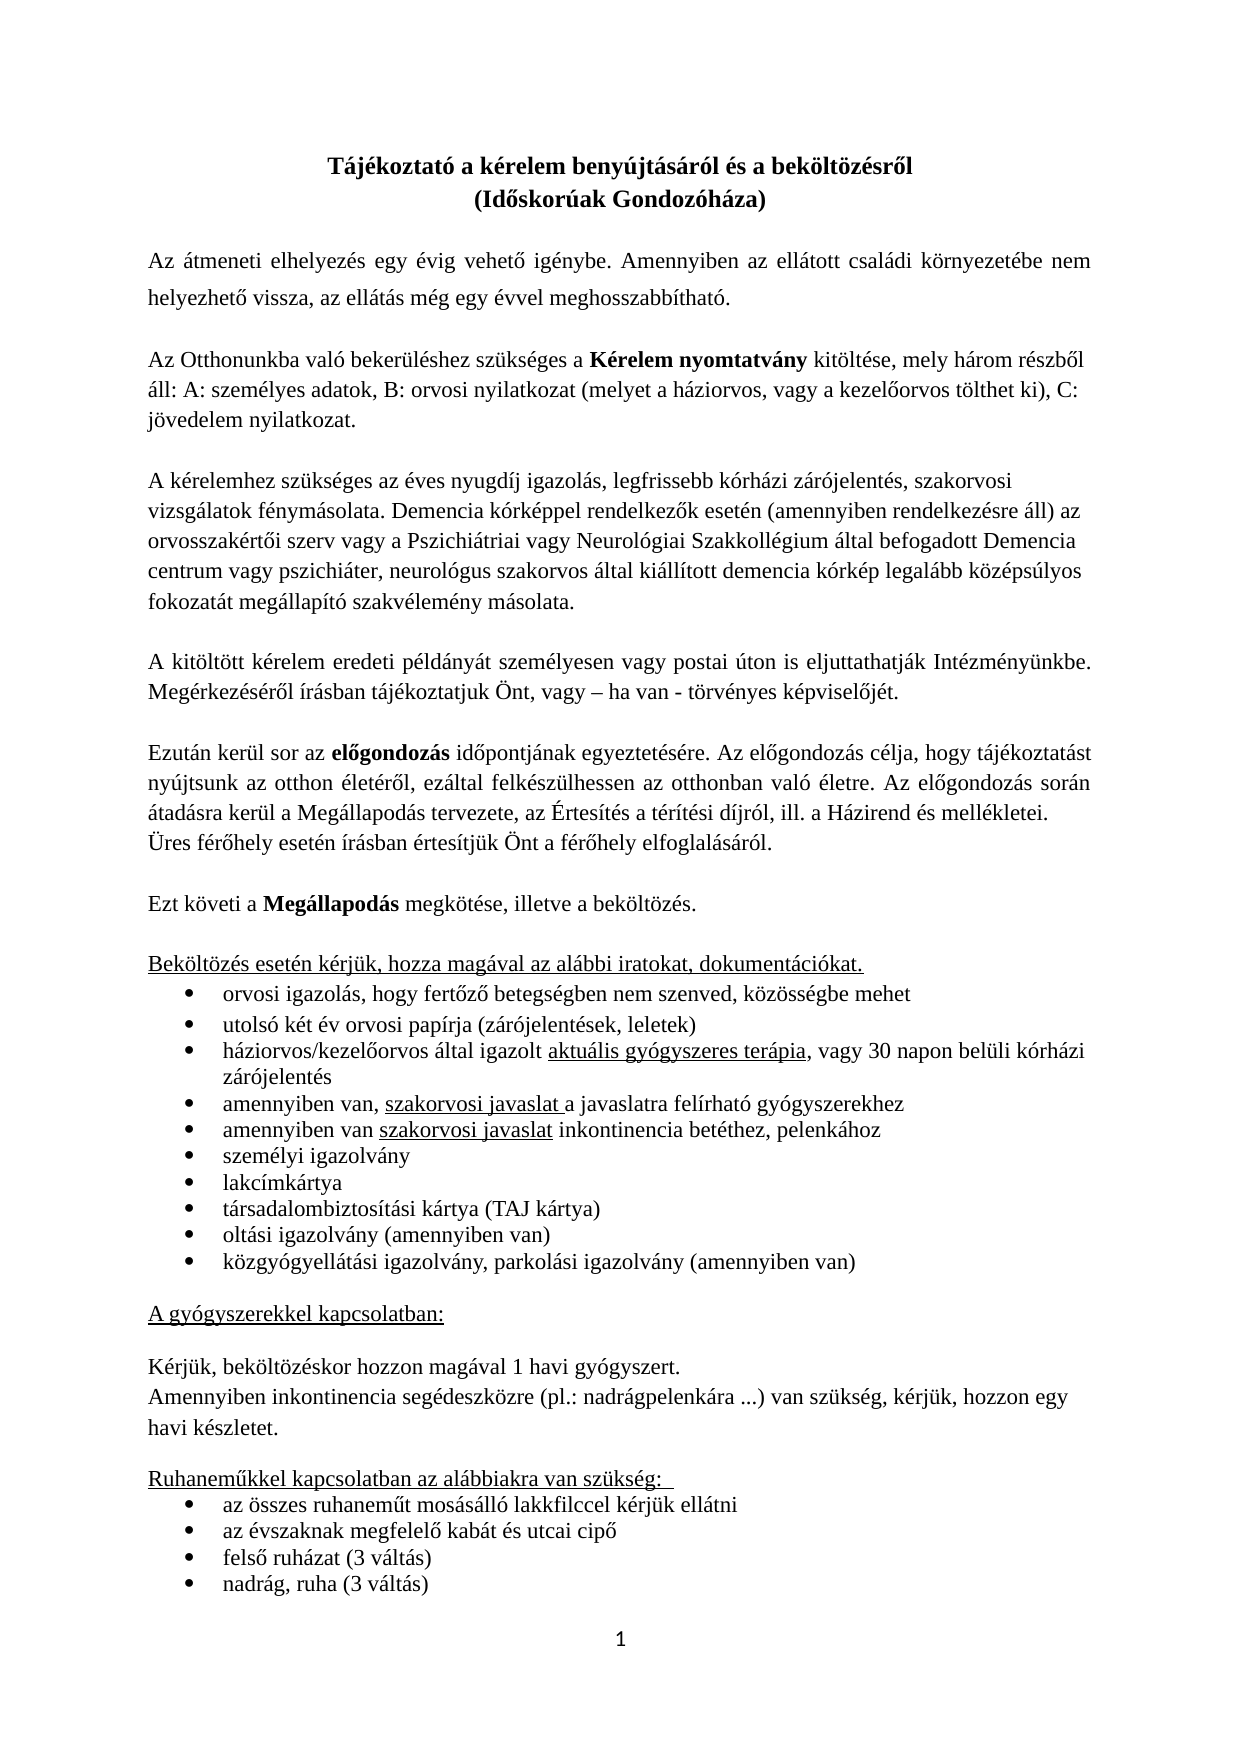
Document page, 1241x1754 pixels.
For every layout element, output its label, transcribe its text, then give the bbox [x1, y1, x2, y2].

text (Időskorúak Gondozóháza) [148, 184, 1093, 213]
list az évszaknak megfelelő kabát és utcai cipő [185, 1517, 1093, 1544]
text Ruhaneműkkel kapcsolatban az alábbiakra van szükség: [148, 1465, 1093, 1491]
list háziorvos/kezelőorvos által igazolt aktuális gyógyszeres terápia, vagy 30 napon belüli kórházi zárójelentés [185, 1037, 1093, 1090]
list az összes ruhaneműt mosásálló lakkfilccel kérjük ellátni [185, 1491, 1093, 1517]
list személyi igazolvány [185, 1142, 1093, 1169]
text A gyógyszerekkel kapcsolatban: [148, 1301, 1093, 1327]
list felső ruházat (3 váltás) [185, 1544, 1093, 1570]
text Ezután kerül sor az előgondozás időpontjának egyeztetésére. Az előgondozás célja, hogy tájékoztatást nyújtsunk az otthon életéről, ezáltal felkészülhessen az otthonban való életre. Az előgondozás során átadásra kerül a Megállapodás tervezete, az Értesítés a térítési díjról, ill. a Házirend és mellékletei. [148, 739, 1093, 826]
text Beköltözés esetén kérjük, hozza magával az alábbi iratokat, dokumentációkat. [148, 950, 1093, 977]
list társadalombiztosítási kártya (TAJ kártya) [185, 1195, 1093, 1221]
list nadrág, ruha (3 váltás) [185, 1570, 1093, 1596]
list utolsó két év orvosi papírja (zárójelentések, leletek) [185, 1011, 1093, 1037]
text Amennyiben inkontinencia segédeszközre (pl.: nadrágpelenkára ...) van szükség, kérjük, hozzon egy havi készletet. [148, 1383, 1093, 1440]
list közgyógyellátási igazolvány, parkolási igazolvány (amennyiben van) [185, 1248, 1093, 1274]
text Ezt követi a Megállapodás megkötése, illetve a beköltözés. [148, 890, 1093, 916]
list amennyiben van, szakorvosi javaslat a javaslatra felírható gyógyszerekhez [185, 1090, 1093, 1116]
text A kitöltött kérelem eredeti példányát személyesen vagy postai úton is eljuttathatják Intézményünkbe. Megérkezéséről írásban tájékoztatjuk Önt, vagy – ha van - törvényes képviselőjét. [148, 648, 1093, 705]
text Az átmeneti elhelyezés egy évig vehető igénybe. Amennyiben az ellátott családi környezetébe nem helyezhető vissza, az ellátás még egy évvel meghosszabbítható. [148, 247, 1093, 311]
list lakcímkártya [185, 1169, 1093, 1195]
text Tájékoztató a kérelem benyújtásáról és a beköltözésről [148, 151, 1093, 180]
text Kérjük, beköltözéskor hozzon magával 1 havi gyógyszert. [148, 1353, 1093, 1379]
list oltási igazolvány (amennyiben van) [185, 1221, 1093, 1248]
text A kérelemhez szükséges az éves nyugdíj igazolás, legfrissebb kórházi zárójelentés, szakorvosi vizsgálatok fénymásolata. Demencia kórképpel rendelkezők esetén (amennyiben rendelkezésre áll) az orvosszakértői szerv vagy a Pszichiátriai vagy Neurológiai Szakkollégium által befogadott Demencia centrum vagy pszichiáter, neurológus szakorvos által kiállított demencia kórkép legalább középsúlyos fokozatát megállapító szakvélemény másolata. [148, 467, 1093, 614]
list amennyiben van szakorvosi javaslat inkontinencia betéthez, pelenkához [185, 1116, 1093, 1142]
list orvosi igazolás, hogy fertőző betegségben nem szenved, közösségbe mehet [185, 980, 1093, 1007]
text Üres férőhely esetén írásban értesítjük Önt a férőhely elfoglalásáról. [148, 829, 1093, 856]
text Az Otthonunkba való bekerüléshez szükséges a Kérelem nyomtatvány kitöltése, mely három részből áll: A: személyes adatok, B: orvosi nyilatkozat (melyet a háziorvos, vagy a kezelőorvos tölthet ki), C: jövedelem nyilatkozat. [148, 346, 1093, 433]
